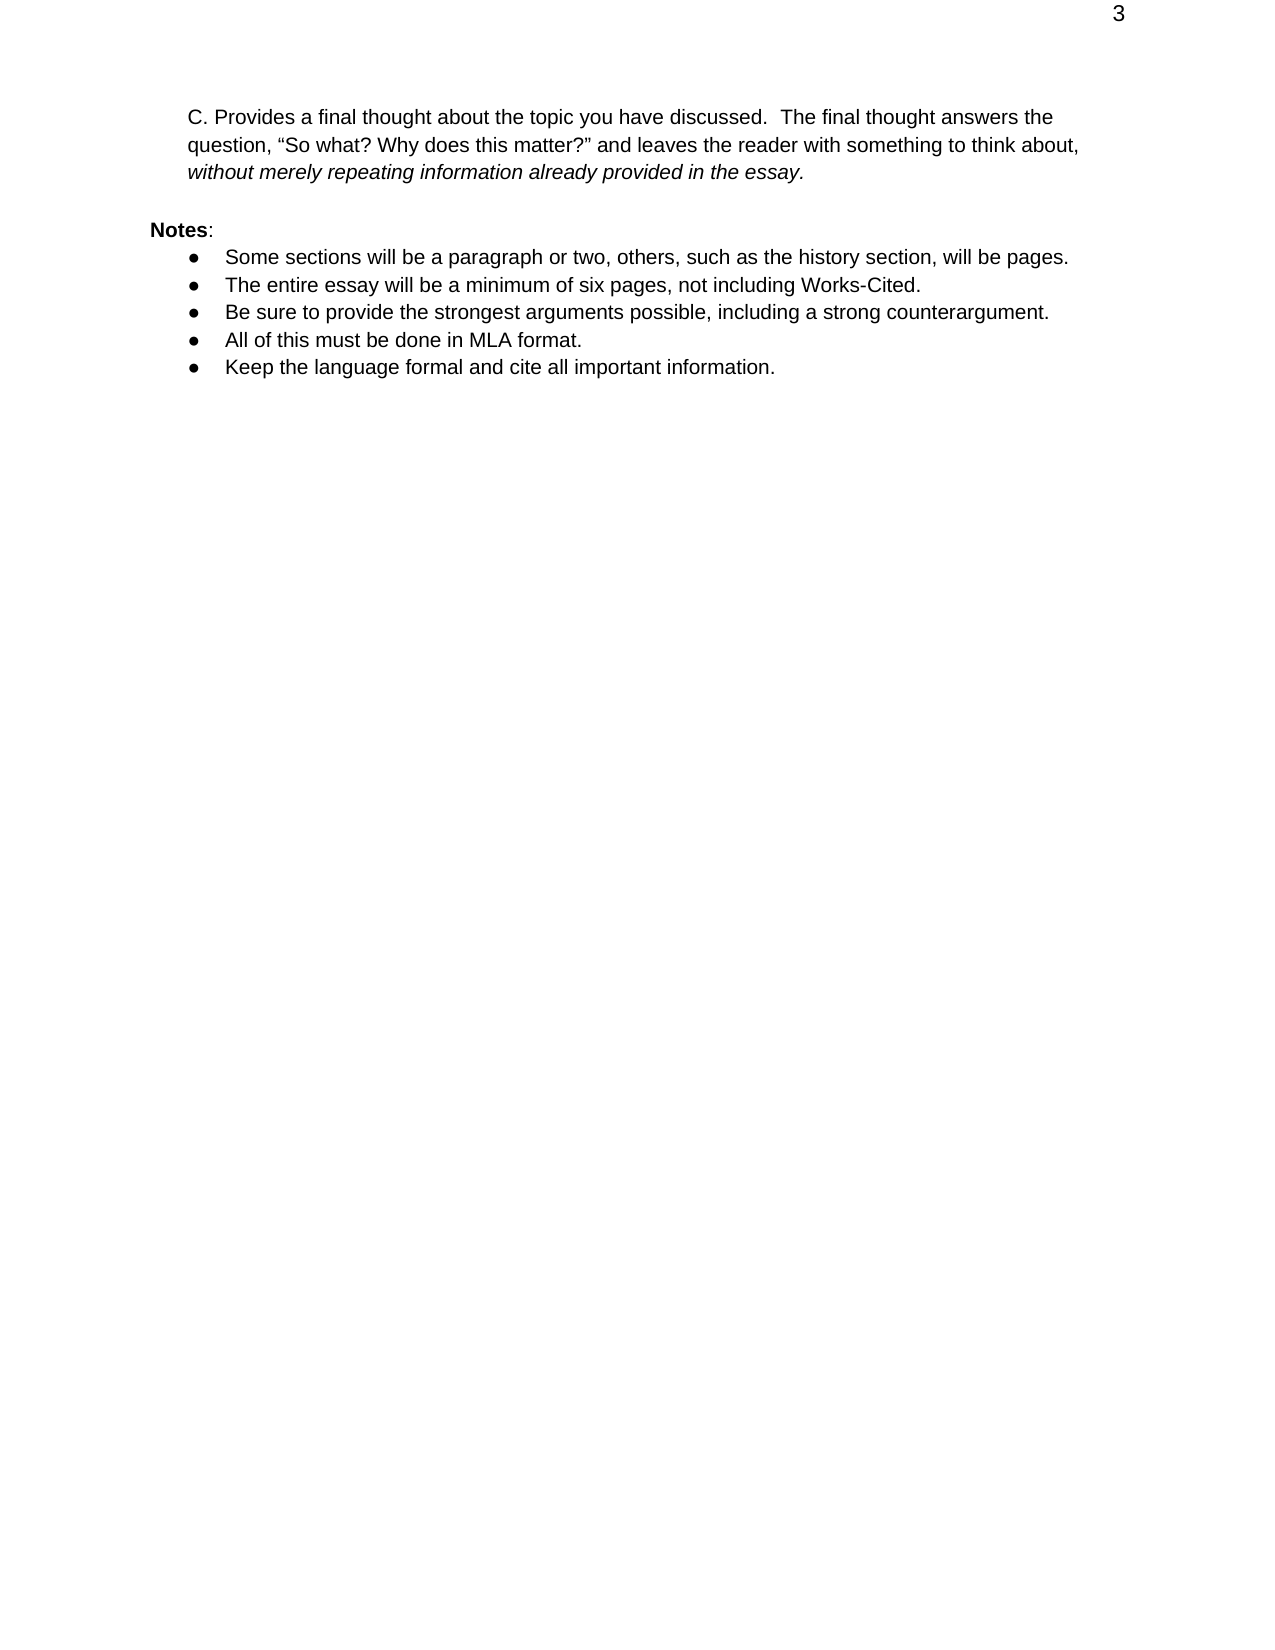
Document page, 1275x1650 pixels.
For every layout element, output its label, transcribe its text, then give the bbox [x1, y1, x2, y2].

list Be sure to provide the strongest arguments possible, including a strong counterargument. [187, 300, 1125, 324]
list Keep the language formal and cite all important information. [187, 355, 1125, 379]
list The entire essay will be a minimum of six pages, not including Works-Cited. [187, 273, 1125, 297]
text Notes: [150, 218, 1125, 242]
list All of this must be done in MLA format. [187, 328, 1125, 352]
text C. Provides a final thought about the topic you have discussed. The final thought answers the question, “So what? Why does this matter?” and leaves the reader with something to think about, without merely repeating information already provided in the essay. [187, 105, 1125, 184]
list Some sections will be a paragraph or two, others, such as the history section, will be pages. [187, 245, 1125, 269]
